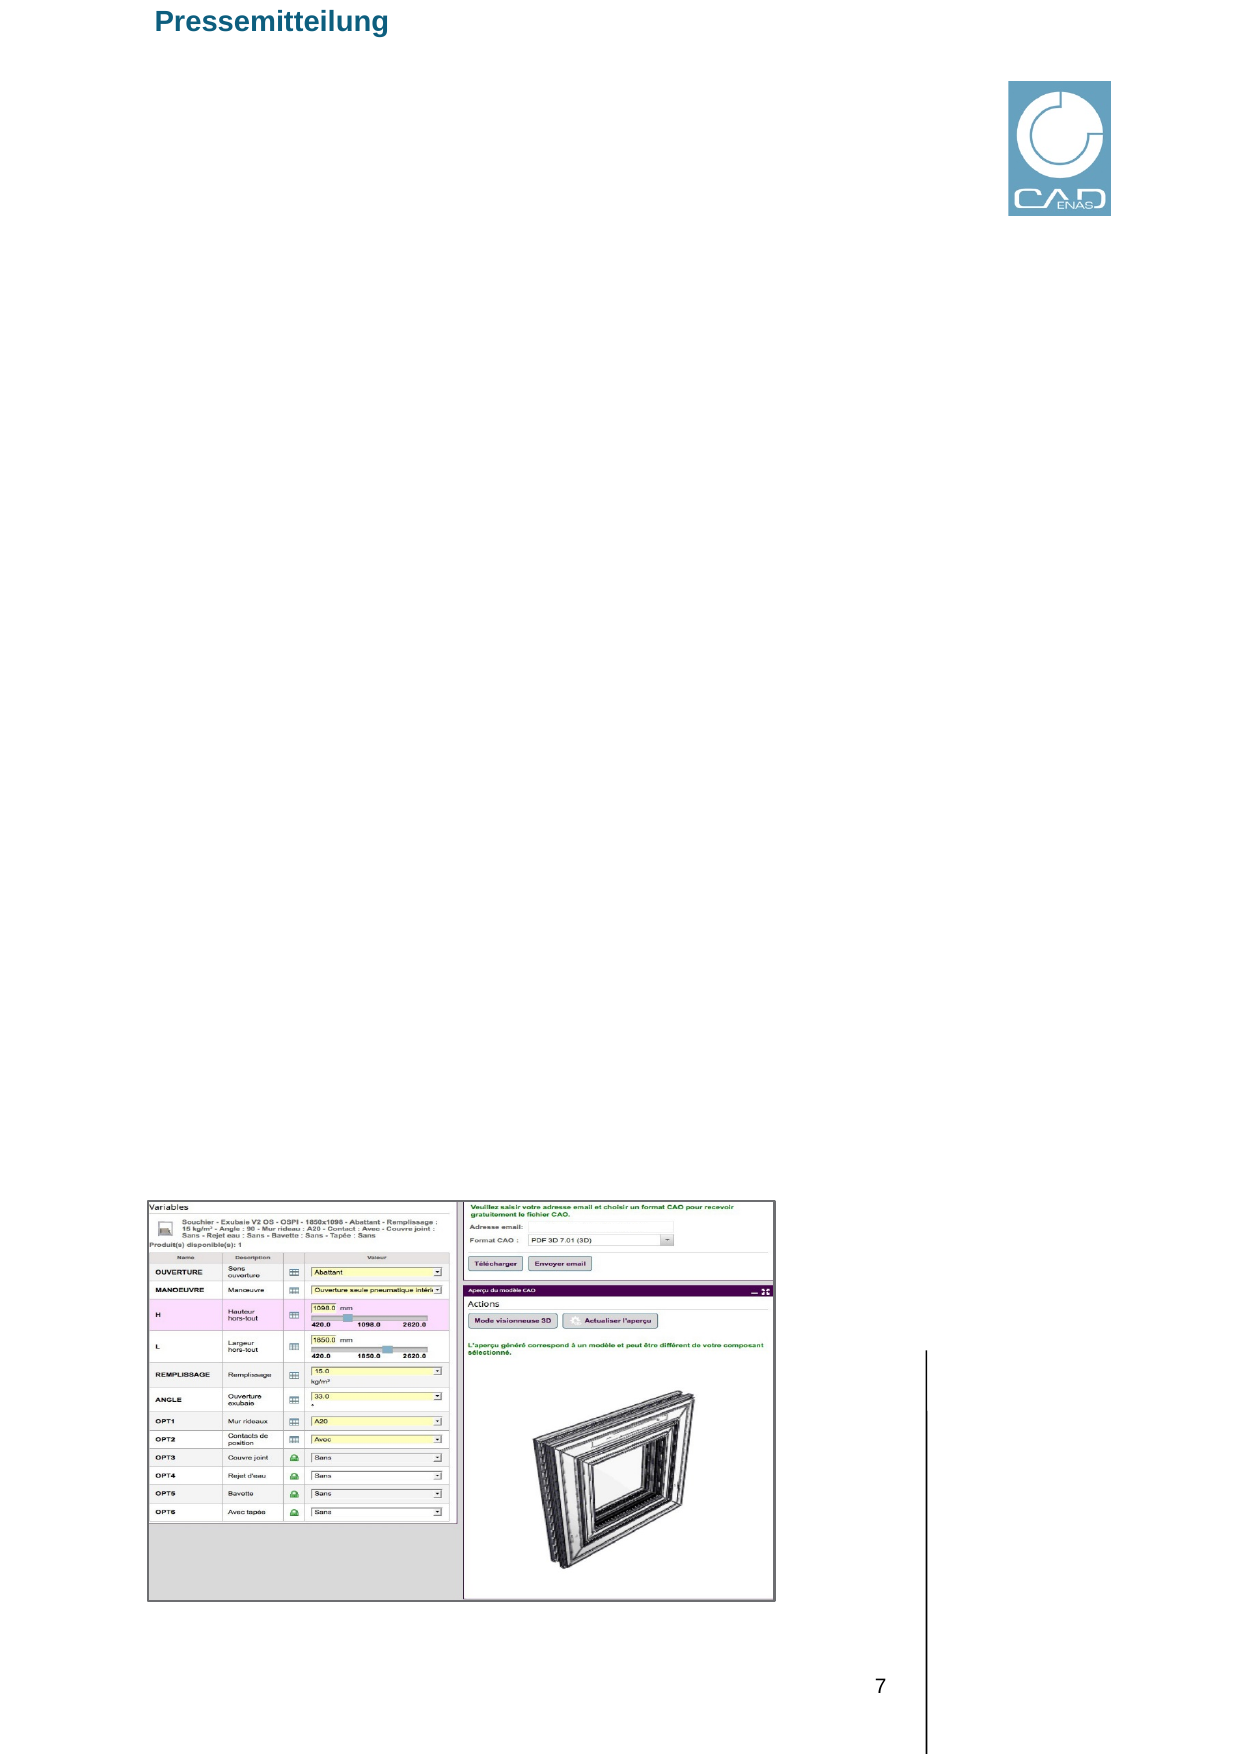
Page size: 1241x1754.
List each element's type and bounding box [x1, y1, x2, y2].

picture [1008, 81, 1111, 216]
picture [149, 1202, 773, 1600]
